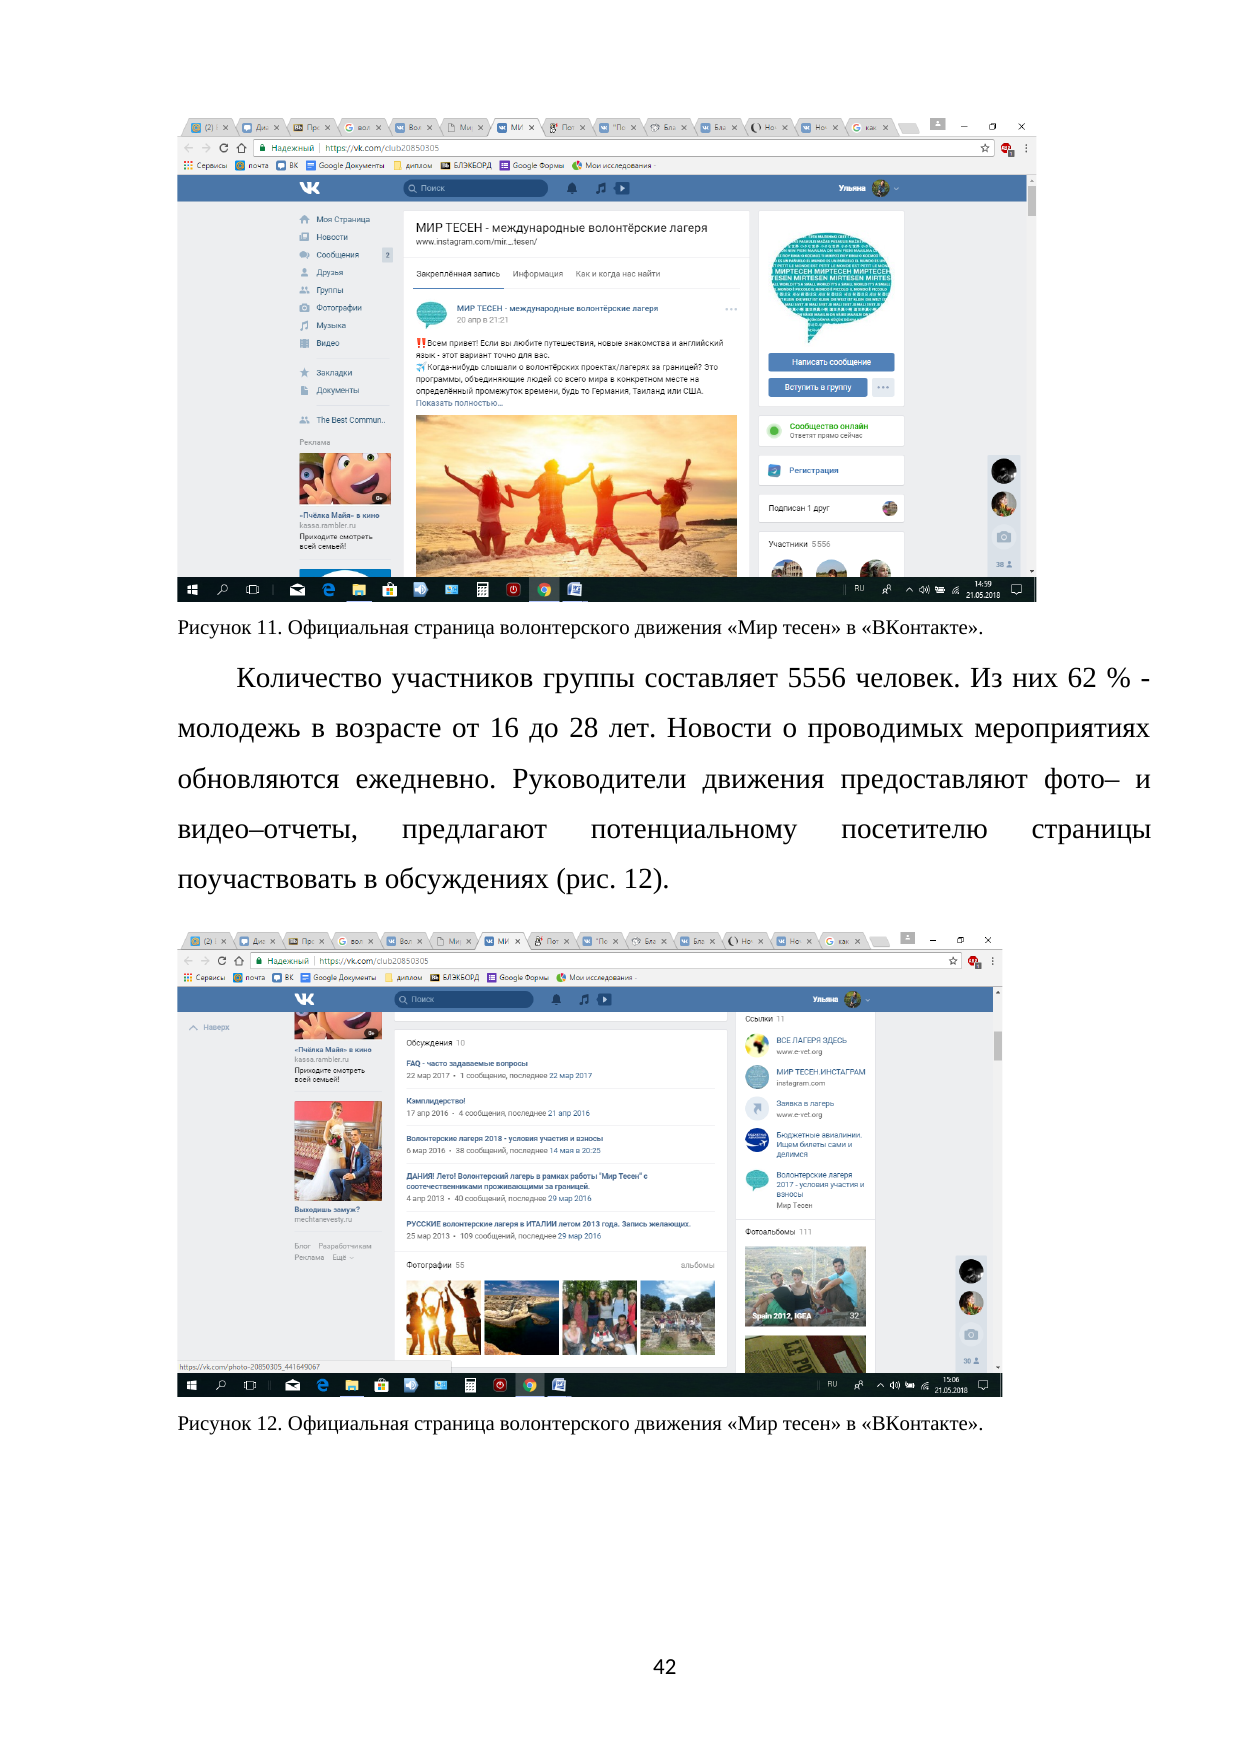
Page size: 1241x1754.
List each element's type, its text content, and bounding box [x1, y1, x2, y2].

picture [177, 118, 1037, 602]
text Количество участников группы составляет 5556 человек. Из них 62 % - молодежь в возрасте от 16 до 28 лет. Новости о проводимых мероприятиях обновляются ежедневно. Руководители движения предоставляют фото– и видео–отчеты, предлагают потенциальному посетителю страницы поучаствовать в обсуждениях (рис. 12). [177, 660, 1152, 895]
text Рисунок 11. Официальная страница волонтерского движения «Мир тесен» в «ВКонтакте». [177, 615, 1152, 639]
picture [177, 932, 1003, 1397]
text Рисунок 12. Официальная страница волонтерского движения «Мир тесен» в «ВКонтакте». [177, 1411, 1152, 1435]
